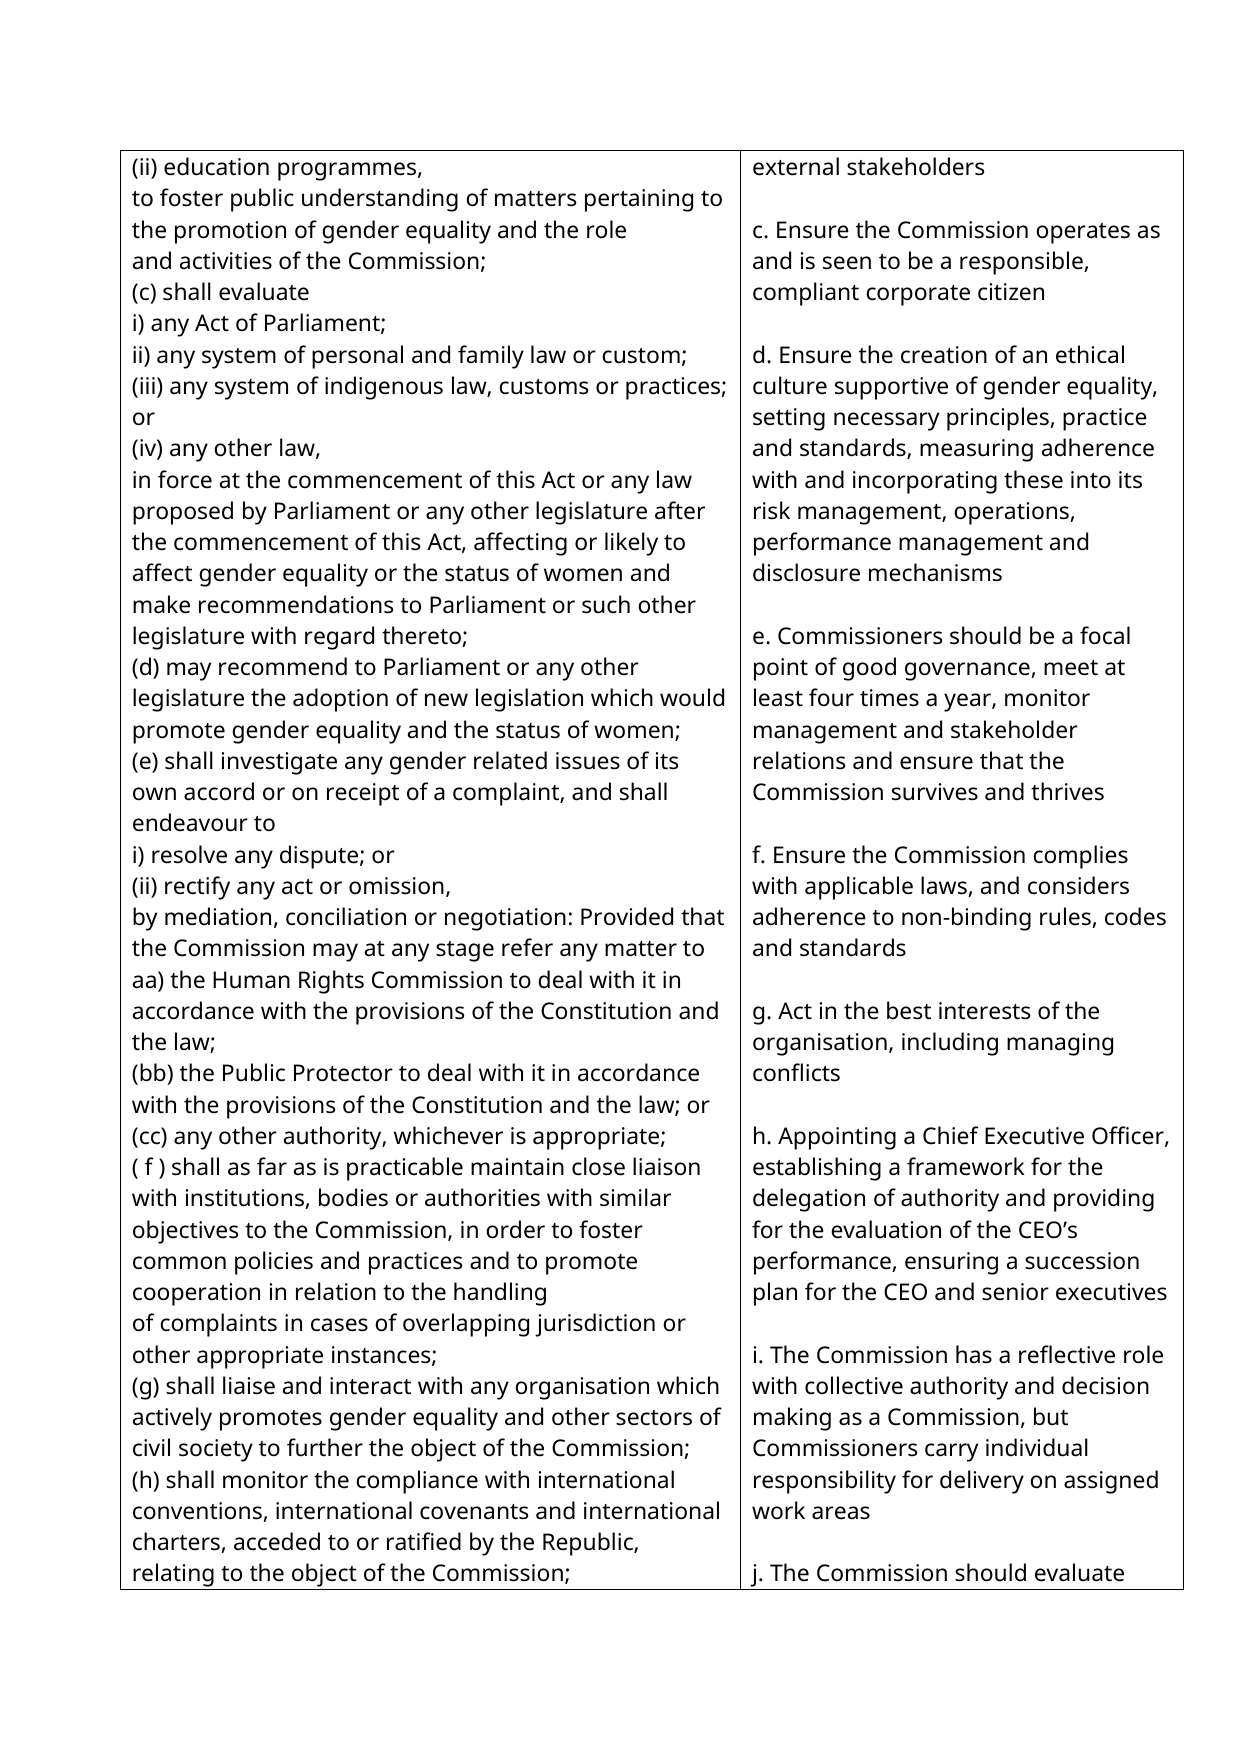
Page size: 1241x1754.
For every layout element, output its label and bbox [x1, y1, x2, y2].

table_cell [121, 151, 740, 1588]
table_cell [741, 151, 1183, 1588]
